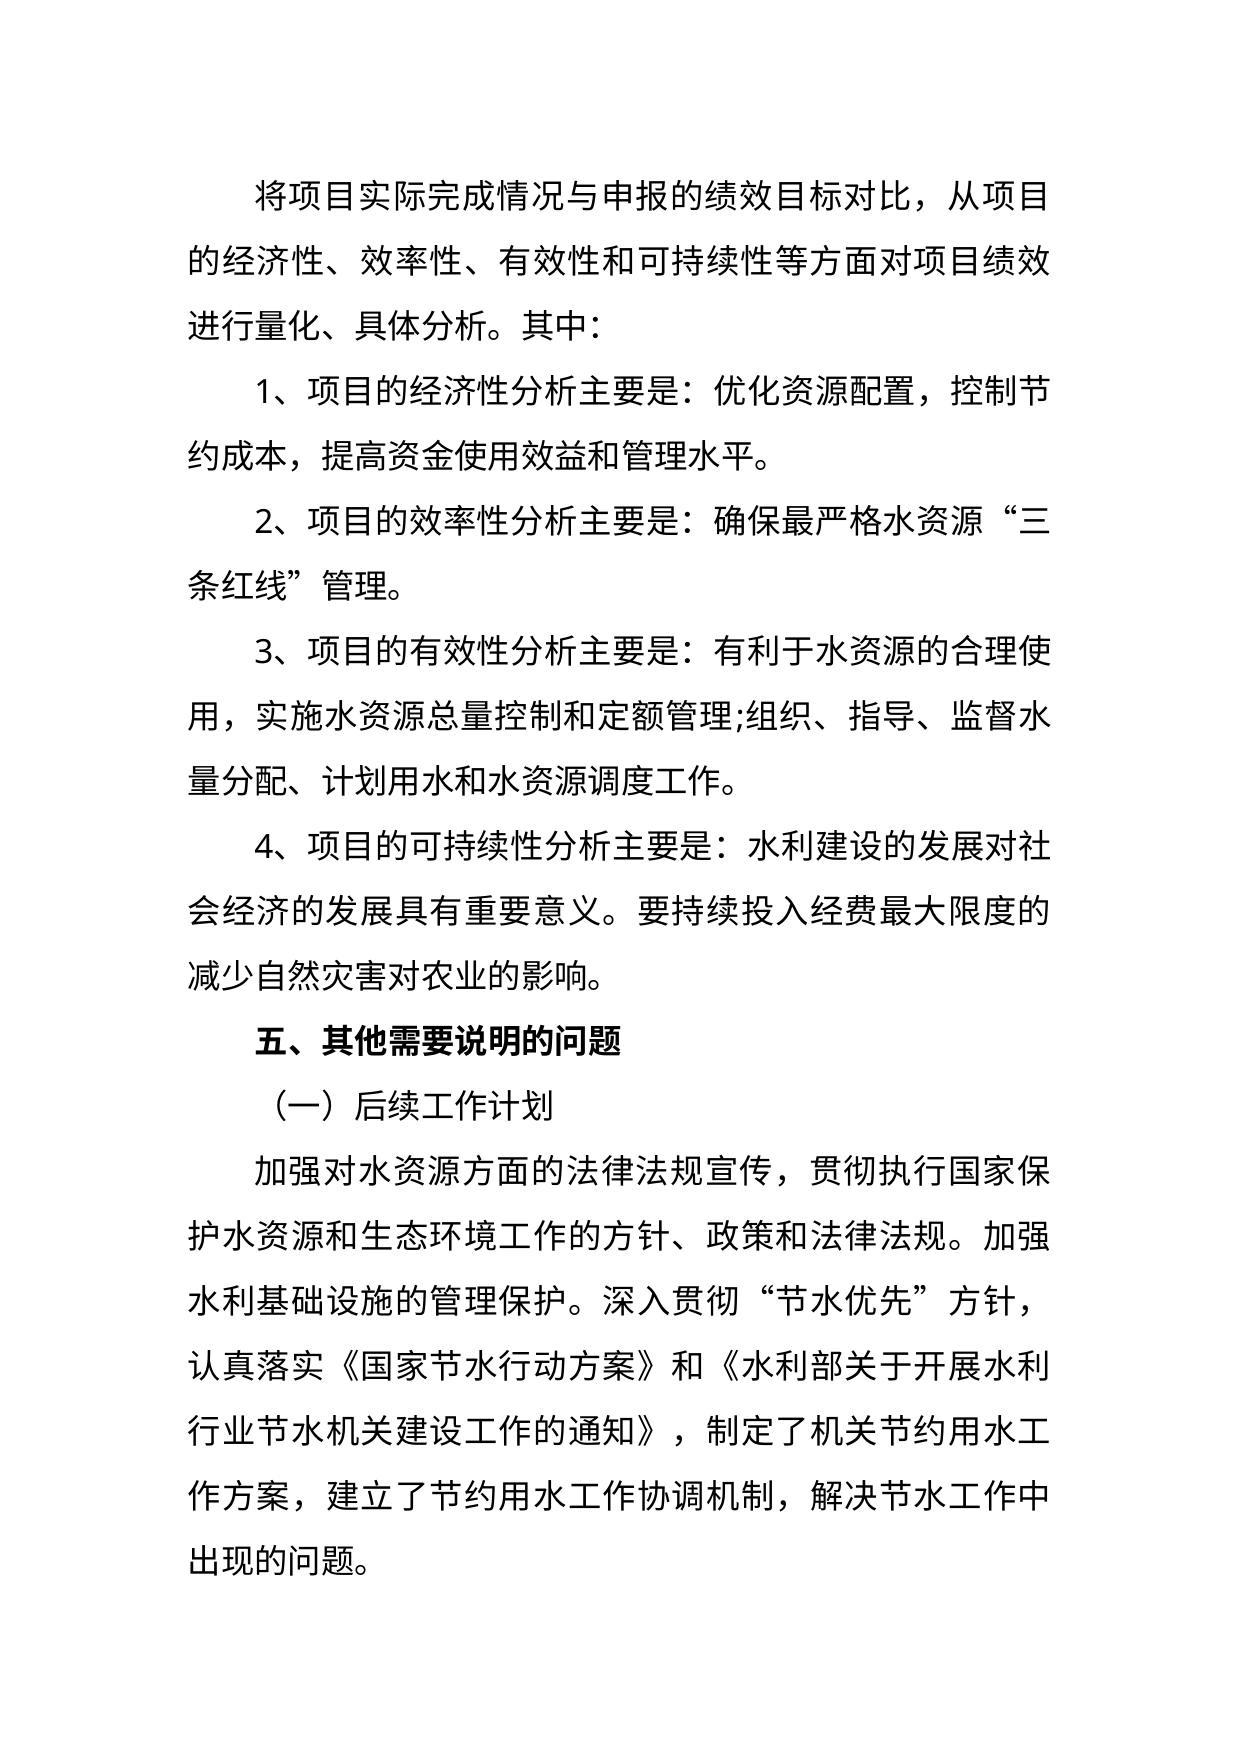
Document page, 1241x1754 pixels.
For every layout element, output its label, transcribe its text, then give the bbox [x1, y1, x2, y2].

text 五、其他需要说明的问题 [187, 1007, 1053, 1072]
text （一）后续工作计划 [187, 1072, 1053, 1137]
text 1、项目的经济性分析主要是：优化资源配置，控制节约成本，提高资金使用效益和管理水平。 [187, 357, 1053, 487]
text 3、项目的有效性分析主要是：有利于水资源的合理使用，实施水资源总量控制和定额管理;组织、指导、监督水量分配、计划用水和水资源调度工作。 [187, 617, 1053, 812]
text 将项目实际完成情况与申报的绩效目标对比，从项目的经济性、效率性、有效性和可持续性等方面对项目绩效进行量化、具体分析。其中： [187, 162, 1053, 357]
text 加强对水资源方面的法律法规宣传，贯彻执行国家保护水资源和生态环境工作的方针、政策和法律法规。加强水利基础设施的管理保护。深入贯彻“节水优先”方针，认真落实《国家节水行动方案》和《水利部关于开展水利行业节水机关建设工作的通知》，制定了机关节约用水工作方案，建立了节约用水工作协调机制，解决节水工作中出现的问题。 [187, 1137, 1053, 1592]
text 4、项目的可持续性分析主要是：水利建设的发展对社会经济的发展具有重要意义。要持续投入经费最大限度的减少自然灾害对农业的影响。 [187, 812, 1053, 1007]
text 2、项目的效率性分析主要是：确保最严格水资源“三条红线”管理。 [187, 487, 1053, 617]
